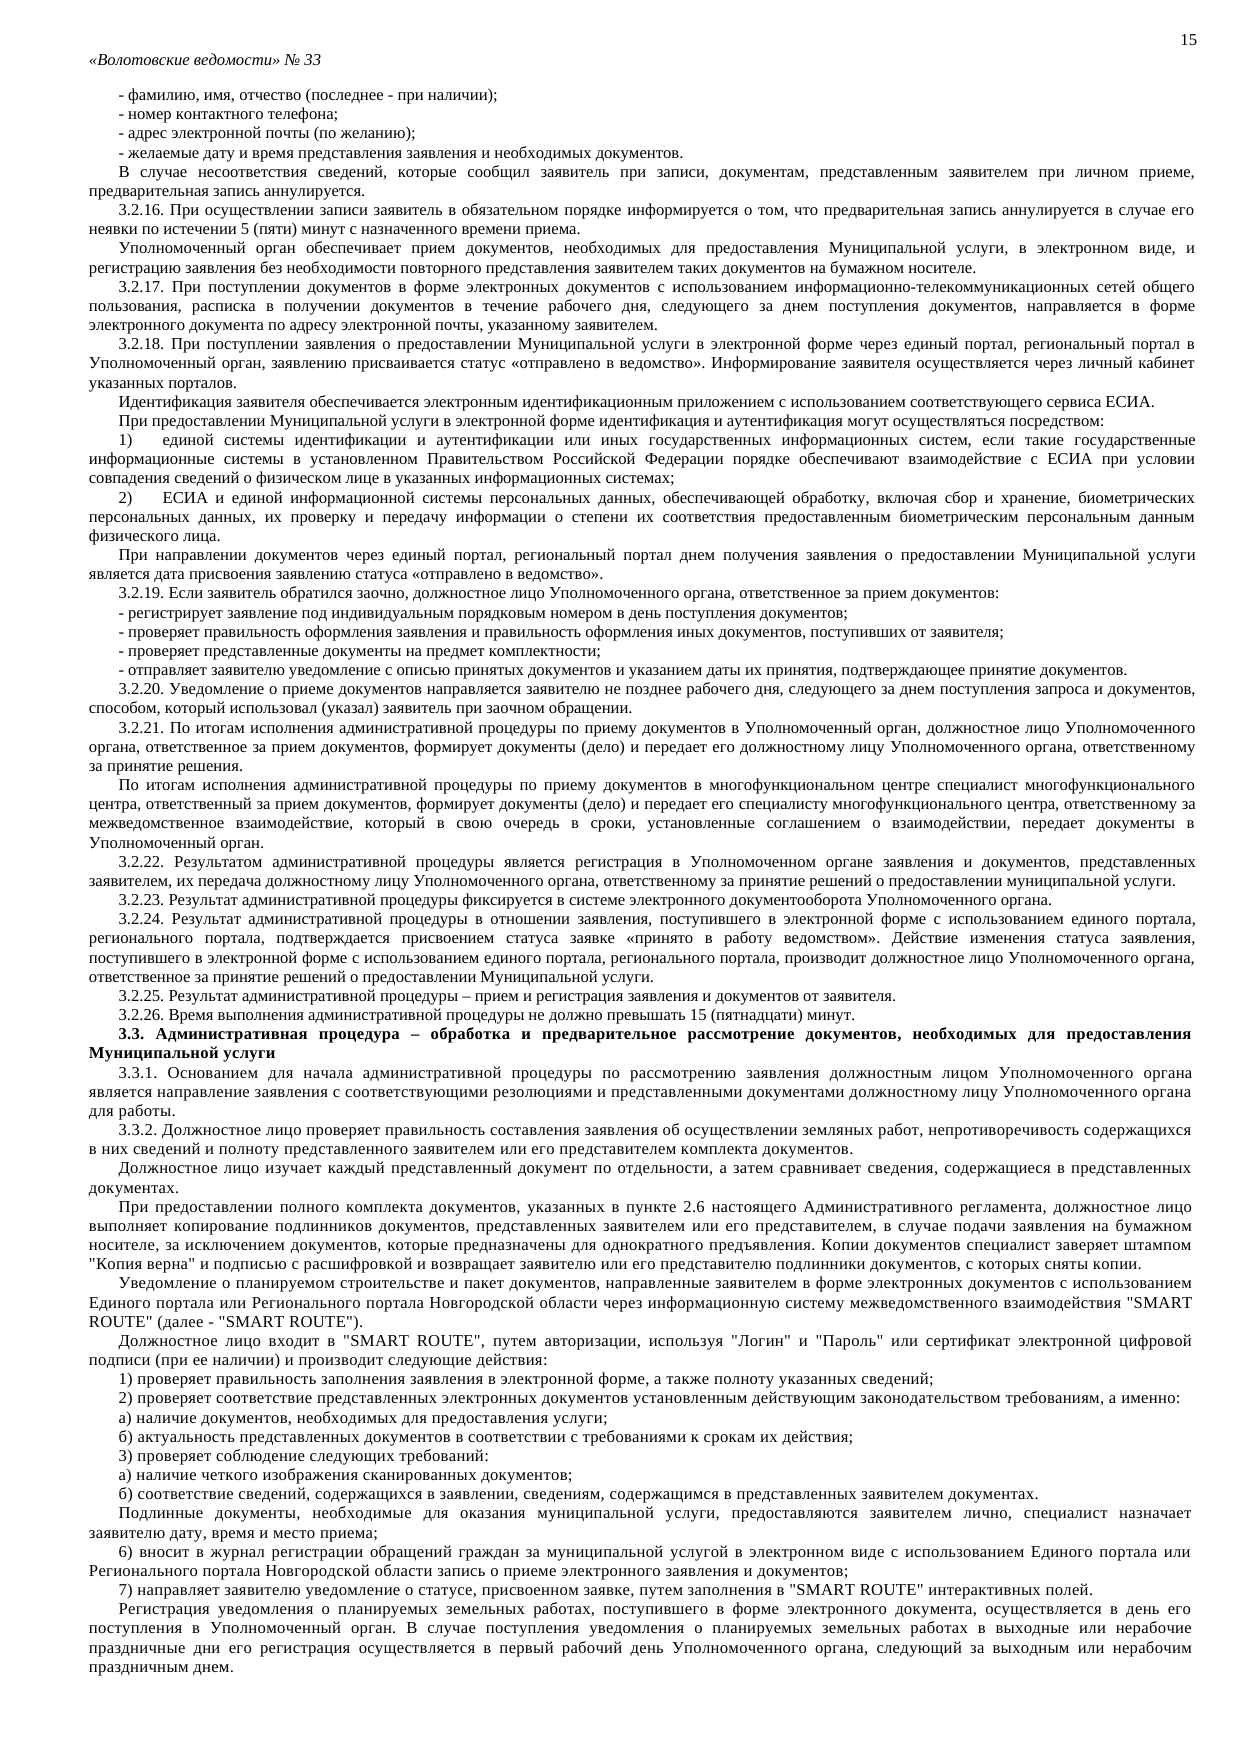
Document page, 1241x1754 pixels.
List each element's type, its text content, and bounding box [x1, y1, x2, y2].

list единой системы идентификации и аутентификации или иных государственных информационных систем, если такие государственные информационные системы в установленном Правительством Российской Федерации порядке обеспечивают взаимодействие с ЕСИА при условии совпадения сведений о физическом лице в указанных информационных системах; [89, 430, 1197, 487]
text При предоставлении полного комплекта документов, указанных в пункте 2.6 настоящего Административного регламента, должностное лицо выполняет копирование подлинников документов, представленных заявителем или его представителем, в случае подачи заявления на бумажном носителе, за исключением документов, которые предназначены для однократного предъявления. Копии документов специалист заверяет штампом "Копия верна" и подписью с расшифровкой и возвращает заявителю или его представителю подлинники документов, с которых сняты копии. [89, 1197, 1193, 1273]
text При направлении документов через единый портал, региональный портал днем получения заявления о предоставлении Муниципальной услуги является дата присвоения заявлению статуса «отправлено в ведомство». [89, 545, 1197, 583]
text б) актуальность представленных документов в соответствии с требованиями к срокам их действия; [89, 1427, 1193, 1446]
text 3.2.21. По итогам исполнения административной процедуры по приему документов в Уполномоченный орган, должностное лицо Уполномоченного органа, ответственное за прием документов, формирует документы (дело) и передает его должностному лицу Уполномоченного органа, ответственному за принятие решения. [89, 717, 1197, 775]
text Уполномоченный орган обеспечивает прием документов, необходимых для предоставления Муниципальной услуги, в электронном виде, и регистрацию заявления без необходимости повторного представления заявителем таких документов на бумажном носителе. [89, 238, 1197, 277]
text - регистрирует заявление под индивидуальным порядковым номером в день поступления документов; [89, 602, 1197, 622]
text 3.3. Административная процедура – обработка и предварительное рассмотрение документов, необходимых для предоставления Муниципальной услуги [89, 1024, 1193, 1062]
text Идентификация заявителя обеспечивается электронным идентификационным приложением с использованием соответствующего сервиса ЕСИА. [89, 392, 1197, 411]
text - адрес электронной почты (по желанию); [89, 123, 1197, 142]
text 3.2.17. При поступлении документов в форме электронных документов с использованием информационно-телекоммуникационных сетей общего пользования, расписка в получении документов в течение рабочего дня, следующего за днем поступления документов, направляется в форме электронного документа по адресу электронной почты, указанному заявителем. [89, 277, 1197, 334]
text б) соответствие сведений, содержащихся в заявлении, сведениям, содержащимся в представленных заявителем документах. [89, 1484, 1193, 1503]
text - номер контактного телефона; [89, 104, 1197, 123]
text 3.2.18. При поступлении заявления о предоставлении Муниципальной услуги в электронной форме через единый портал, региональный портал в Уполномоченный орган, заявлению присваивается статус «отправлено в ведомство». Информирование заявителя осуществляется через личный кабинет указанных порталов. [89, 334, 1197, 392]
list ЕСИА и единой информационной системы персональных данных, обеспечивающей обработку, включая сбор и хранение, биометрических персональных данных, их проверку и передачу информации о степени их соответствия предоставленным биометрическим персональным данным физического лица. [89, 487, 1197, 545]
text Подлинные документы, необходимые для оказания муниципальной услуги, предоставляются заявителем лично, специалист назначает заявителю дату, время и место приема; [89, 1503, 1193, 1542]
text 6) вносит в журнал регистрации обращений граждан за муниципальной услугой в электронном виде с использованием Единого портала или Регионального портала Новгородской области запись о приеме электронного заявления и документов; [89, 1542, 1193, 1580]
text 3.2.19. Если заявитель обратился заочно, должностное лицо Уполномоченного органа, ответственное за прием документов: [89, 583, 1197, 602]
text При предоставлении Муниципальной услуги в электронной форме идентификация и аутентификация могут осуществляться посредством: [89, 411, 1197, 430]
text - отправляет заявителю уведомление с описью принятых документов и указанием даты их принятия, подтверждающее принятие документов. [89, 660, 1197, 679]
text По итогам исполнения административной процедуры по приему документов в многофункциональном центре специалист многофункционального центра, ответственный за прием документов, формирует документы (дело) и передает его специалисту многофункционального центра, ответственному за межведомственное взаимодействие, который в свою очередь в сроки, установленные соглашением о взаимодействии, передает документы в Уполномоченный орган. [89, 775, 1197, 852]
text 3) проверяет соблюдение следующих требований: [89, 1446, 1193, 1465]
text Регистрация уведомления о планируемых земельных работах, поступившего в форме электронного документа, осуществляется в день его поступления в Уполномоченный орган. В случае поступления уведомления о планируемых земельных работах в выходные или нерабочие праздничные дни его регистрация осуществляется в первый рабочий день Уполномоченного органа, следующий за выходным или нерабочим праздничным днем. [89, 1599, 1193, 1676]
text 3.2.20. Уведомление о приеме документов направляется заявителю не позднее рабочего дня, следующего за днем поступления запроса и документов, способом, который использовал (указал) заявитель при заочном обращении. [89, 679, 1197, 717]
text Уведомление о планируемом строительстве и пакет документов, направленные заявителем в форме электронных документов с использованием Единого портала или Регионального портала Новгородской области через информационную систему межведомственного взаимодействия "SMART ROUTE" (далее - "SMART ROUTE"). [89, 1273, 1193, 1331]
text а) наличие четкого изображения сканированных документов; [89, 1465, 1193, 1484]
text - проверяет правильность оформления заявления и правильность оформления иных документов, поступивших от заявителя; [89, 622, 1197, 641]
text а) наличие документов, необходимых для предоставления услуги; [89, 1407, 1193, 1427]
text Должностное лицо изучает каждый представленный документ по отдельности, а затем сравнивает сведения, содержащиеся в представленных документах. [89, 1158, 1193, 1197]
text 3.2.26. Время выполнения административной процедуры не должно превышать 15 (пятнадцати) минут. [89, 1005, 1197, 1024]
text 3.2.24. Результат административной процедуры в отношении заявления, поступившего в электронной форме с использованием единого портала, регионального портала, подтверждается присвоением статуса заявке «принято в работу ведомством». Действие изменения статуса заявления, поступившего в электронной форме с использованием единого портала, регионального портала, производит должностное лицо Уполномоченного органа, ответственное за принятие решений о предоставлении Муниципальной услуги. [89, 909, 1197, 986]
text - желаемые дату и время представления заявления и необходимых документов. [89, 142, 1197, 162]
text В случае несоответствия сведений, которые сообщил заявитель при записи, документам, представленным заявителем при личном приеме, предварительная запись аннулируется. [89, 162, 1197, 200]
text - фамилию, имя, отчество (последнее - при наличии); [89, 85, 1197, 104]
text 1) проверяет правильность заполнения заявления в электронной форме, а также полноту указанных сведений; [89, 1369, 1193, 1388]
text 3.2.16. При осуществлении записи заявитель в обязательном порядке информируется о том, что предварительная запись аннулируется в случае его неявки по истечении 5 (пяти) минут с назначенного времени приема. [89, 200, 1197, 238]
text - проверяет представленные документы на предмет комплектности; [89, 641, 1197, 660]
text 7) направляет заявителю уведомление о статусе, присвоенном заявке, путем заполнения в "SMART ROUTE" интерактивных полей. [89, 1580, 1193, 1599]
text 3.2.25. Результат административной процедуры – прием и регистрация заявления и документов от заявителя. [89, 986, 1197, 1005]
text 2) проверяет соответствие представленных электронных документов установленным действующим законодательством требованиям, а именно: [89, 1388, 1193, 1407]
text 3.3.2. Должностное лицо проверяет правильность составления заявления об осуществлении земляных работ, непротиворечивость содержащихся в них сведений и полноту представленного заявителем или его представителем комплекта документов. [89, 1120, 1193, 1158]
text Должностное лицо входит в "SMART ROUTE", путем авторизации, используя "Логин" и "Пароль" или сертификат электронной цифровой подписи (при ее наличии) и производит следующие действия: [89, 1331, 1193, 1369]
text 3.3.1. Основанием для начала административной процедуры по рассмотрению заявления должностным лицом Уполномоченного органа является направление заявления с соответствующими резолюциями и представленными документами должностному лицу Уполномоченного органа для работы. [89, 1062, 1193, 1120]
text 3.2.22. Результатом административной процедуры является регистрация в Уполномоченном органе заявления и документов, представленных заявителем, их передача должностному лицу Уполномоченного органа, ответственному за принятие решений о предоставлении муниципальной услуги. [89, 852, 1197, 890]
text 3.2.23. Результат административной процедуры фиксируется в системе электронного документооборота Уполномоченного органа. [89, 890, 1197, 909]
